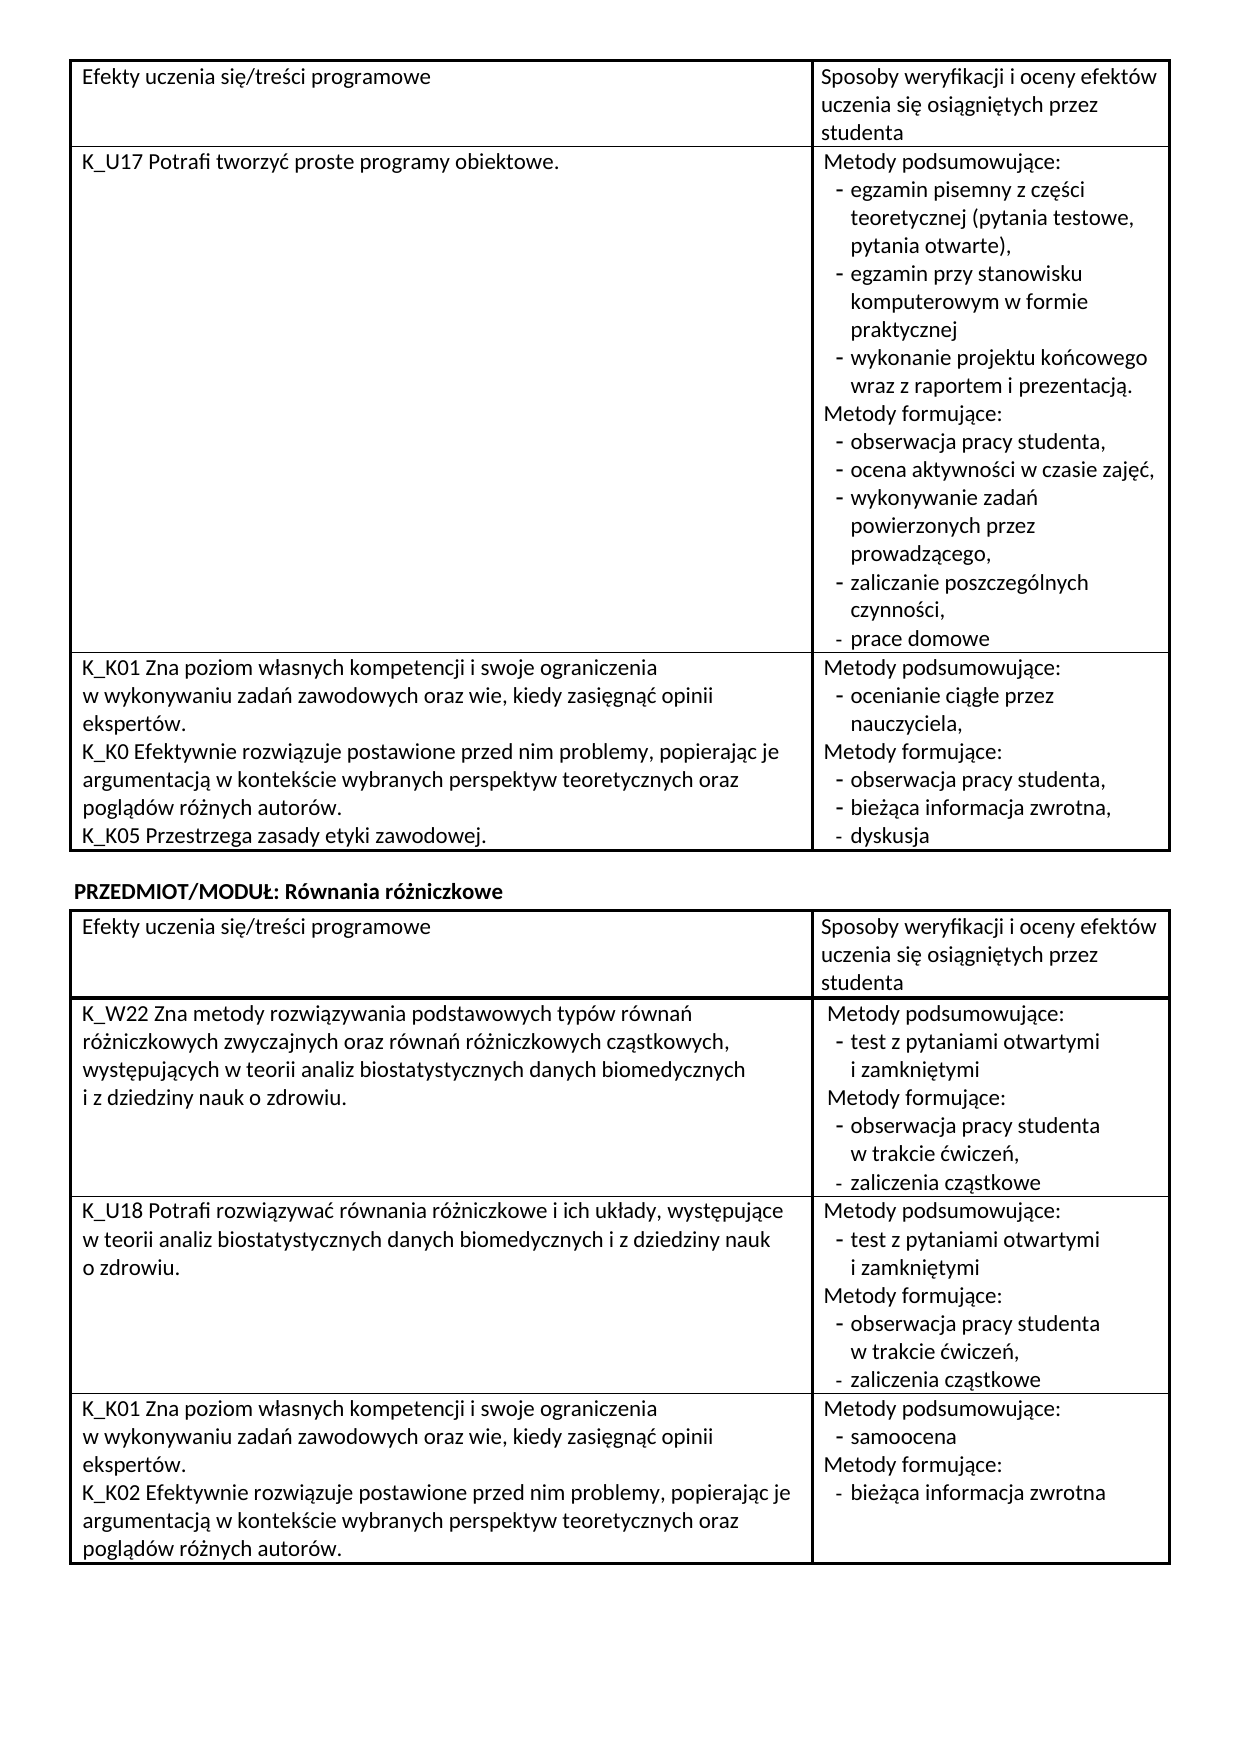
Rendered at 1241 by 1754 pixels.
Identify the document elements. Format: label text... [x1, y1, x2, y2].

table_cell Metody podsumowujące: test z pytaniami otwartymi i zamkniętymi Metody formujące: obserwacja pracy studenta w trakcie ćwiczeń, zaliczenia cząstkowe [814, 1197, 1168, 1393]
table_cell K_K01 Zna poziom własnych kompetencji i swoje ograniczenia w wykonywaniu zadań zawodowych oraz wie, kiedy zasięgnąć opinii ekspertów. K_K02 Efektywnie rozwiązuje postawione przed nim problemy, popierając je argumentacją w kontekście wybranych perspektyw teoretycznych oraz poglądów różnych autorów. [72, 1394, 811, 1562]
table_header Efekty uczenia się/treści programowe [72, 62, 811, 146]
table_cell Metody podsumowujące: ocenianie ciągłe przez nauczyciela, Metody formujące: obserwacja pracy studenta, bieżąca informacja zwrotna, dyskusja [814, 653, 1168, 849]
table_cell K_U17 Potrafi tworzyć proste programy obiektowe. [72, 147, 811, 652]
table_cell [814, 147, 1168, 652]
table_cell K_W22 Zna metody rozwiązywania podstawowych typów równań różniczkowych zwyczajnych oraz równań różniczkowych cząstkowych, występujących w teorii analiz biostatystycznych danych biomedycznych i z dziedziny nauk o zdrowiu. [72, 1000, 811, 1196]
table_cell Metody podsumowujące: test z pytaniami otwartymi i zamkniętymi Metody formujące: obserwacja pracy studenta w trakcie ćwiczeń, zaliczenia cząstkowe [814, 1000, 1168, 1196]
table_header Sposoby weryfikacji i oceny efektów uczenia się osiągniętych przez studenta [814, 912, 1168, 996]
table_cell Metody podsumowujące: samoocena Metody formujące: bieżąca informacja zwrotna [814, 1394, 1168, 1562]
table_cell K_K01 Zna poziom własnych kompetencji i swoje ograniczenia w wykonywaniu zadań zawodowych oraz wie, kiedy zasięgnąć opinii ekspertów. K_K0 Efektywnie rozwiązuje postawione przed nim problemy, popierając je argumentacją w kontekście wybranych perspektyw teoretycznych oraz poglądów różnych autorów. K_K05 Przestrzega zasady etyki zawodowej. [72, 653, 811, 849]
table_cell K_U18 Potrafi rozwiązywać równania różniczkowe i ich układy, występujące w teorii analiz biostatystycznych danych biomedycznych i z dziedziny nauk o zdrowiu. [72, 1197, 811, 1393]
table_header Efekty uczenia się/treści programowe [72, 912, 811, 996]
subtitle PRZEDMIOT/MODUŁ: Równania różniczkowe [74, 877, 1166, 905]
table_header Sposoby weryfikacji i oceny efektów uczenia się osiągniętych przez studenta [814, 62, 1168, 146]
